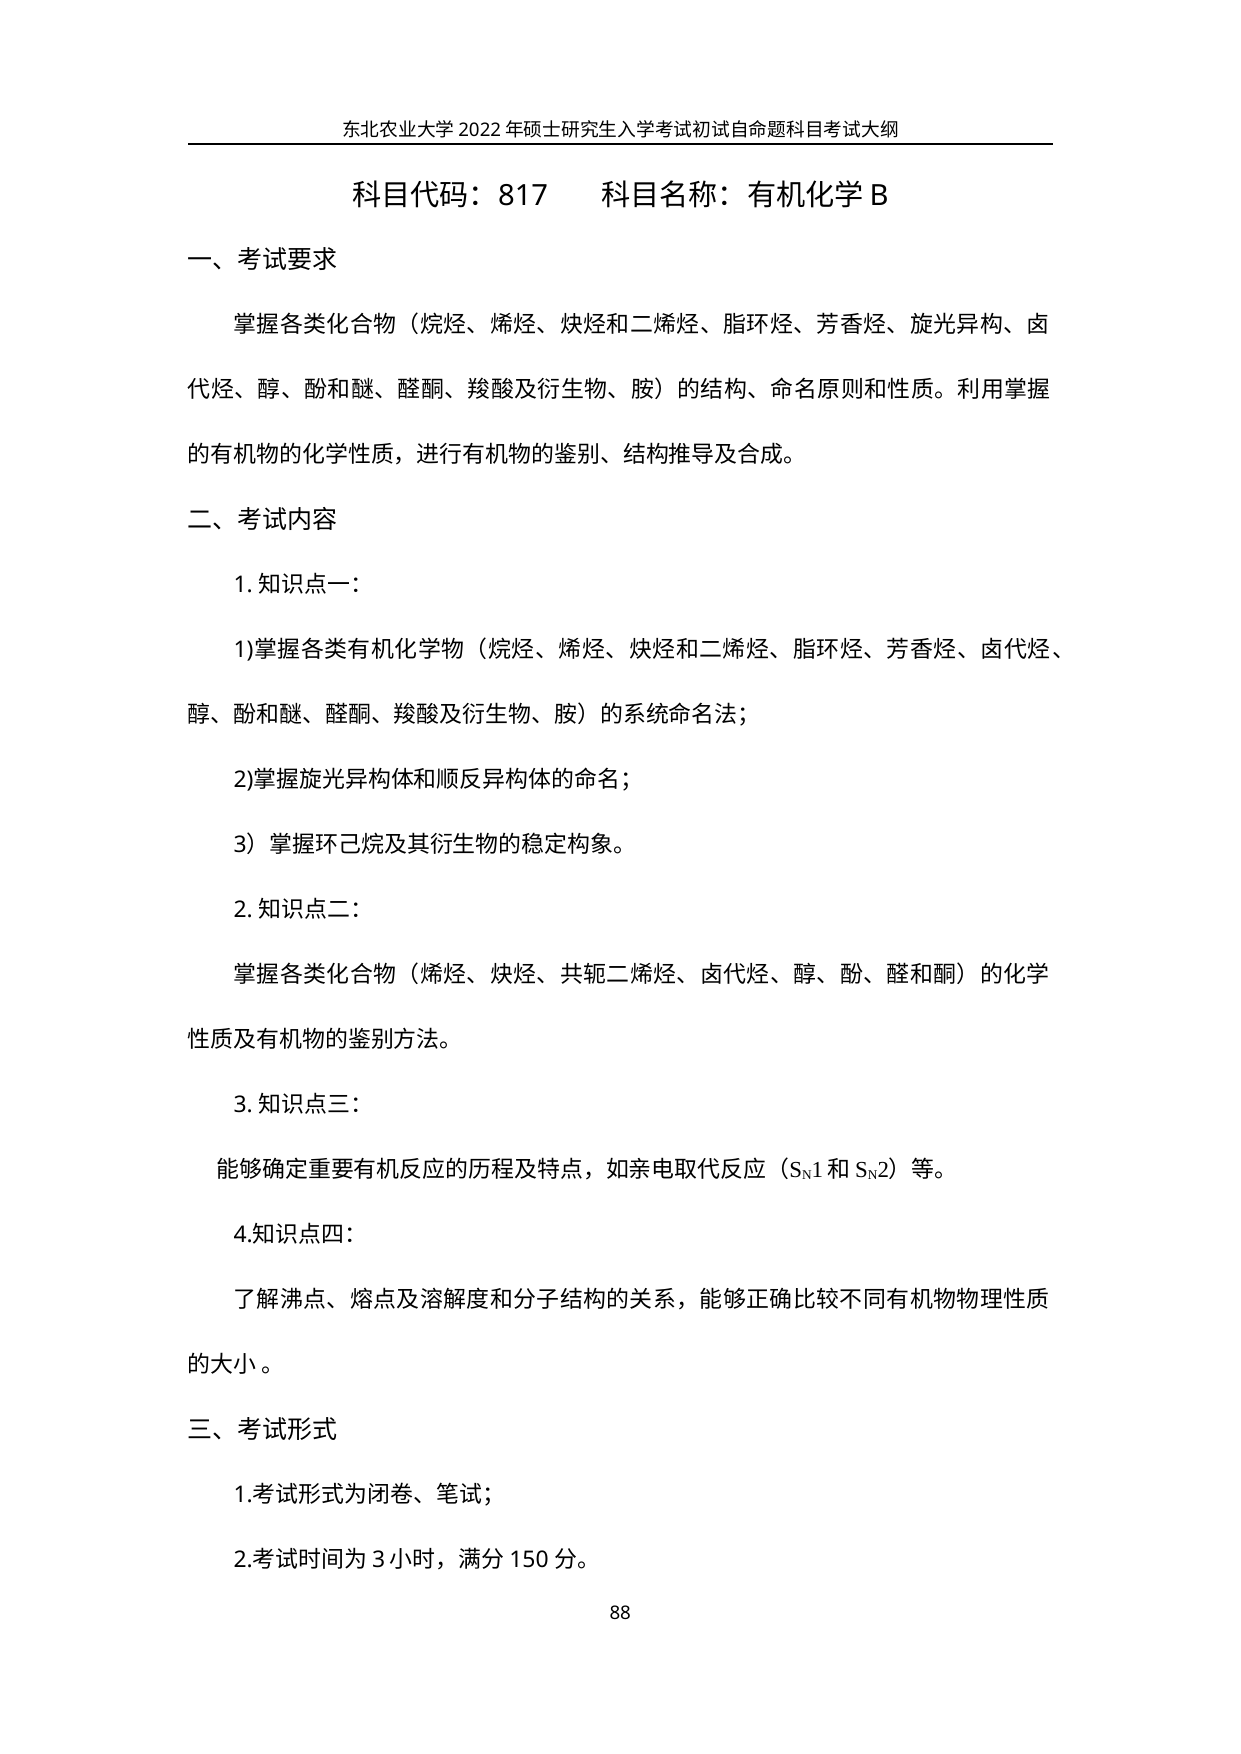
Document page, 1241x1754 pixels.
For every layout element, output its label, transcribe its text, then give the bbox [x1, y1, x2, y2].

text 4.知识点四： [187, 1200, 1053, 1265]
text 3）掌握环己烷及其衍生物的稳定构象。 [187, 810, 1053, 875]
text 2. 知识点二： [187, 875, 1053, 940]
text 2)掌握旋光异构体和顺反异构体的命名； [187, 745, 1053, 810]
text 3. 知识点三： [187, 1070, 1053, 1135]
text 1.考试形式为闭卷、笔试； [187, 1460, 1053, 1525]
text 三、考试形式 [187, 1395, 1053, 1460]
text 掌握各类化合物（烷烃、烯烃、炔烃和二烯烃、脂环烃、芳香烃、旋光异构、卤代烃、醇、酚和醚、醛酮、羧酸及衍生物、胺）的结构、命名原则和性质。利用掌握的有机物的化学性质，进行有机物的鉴别、结构推导及合成。 [187, 290, 1053, 485]
text 科目代码：817 科目名称：有机化学B [187, 160, 1053, 225]
text 了解沸点、熔点及溶解度和分子结构的关系，能够正确比较不同有机物物理性质的大小 。 [187, 1265, 1053, 1395]
text 二、考试内容 [187, 485, 1053, 550]
text 一、考试要求 [187, 225, 1053, 290]
text 能够确定重要有机反应的历程及特点，如亲电取代反应（SN1和SN2）等。 [187, 1135, 1053, 1200]
text 2.考试时间为3小时，满分 150 分。 [187, 1525, 1053, 1590]
text 1)掌握各类有机化学物（烷烃、烯烃、炔烃和二烯烃、脂环烃、芳香烃、卤代烃、醇、酚和醚、醛酮、羧酸及衍生物、胺）的系统命名法； [187, 615, 1053, 745]
text 1. 知识点一： [187, 550, 1053, 615]
text 掌握各类化合物（烯烃、炔烃、共轭二烯烃、卤代烃、醇、酚、醛和酮）的化学性质及有机物的鉴别方法。 [187, 940, 1053, 1070]
